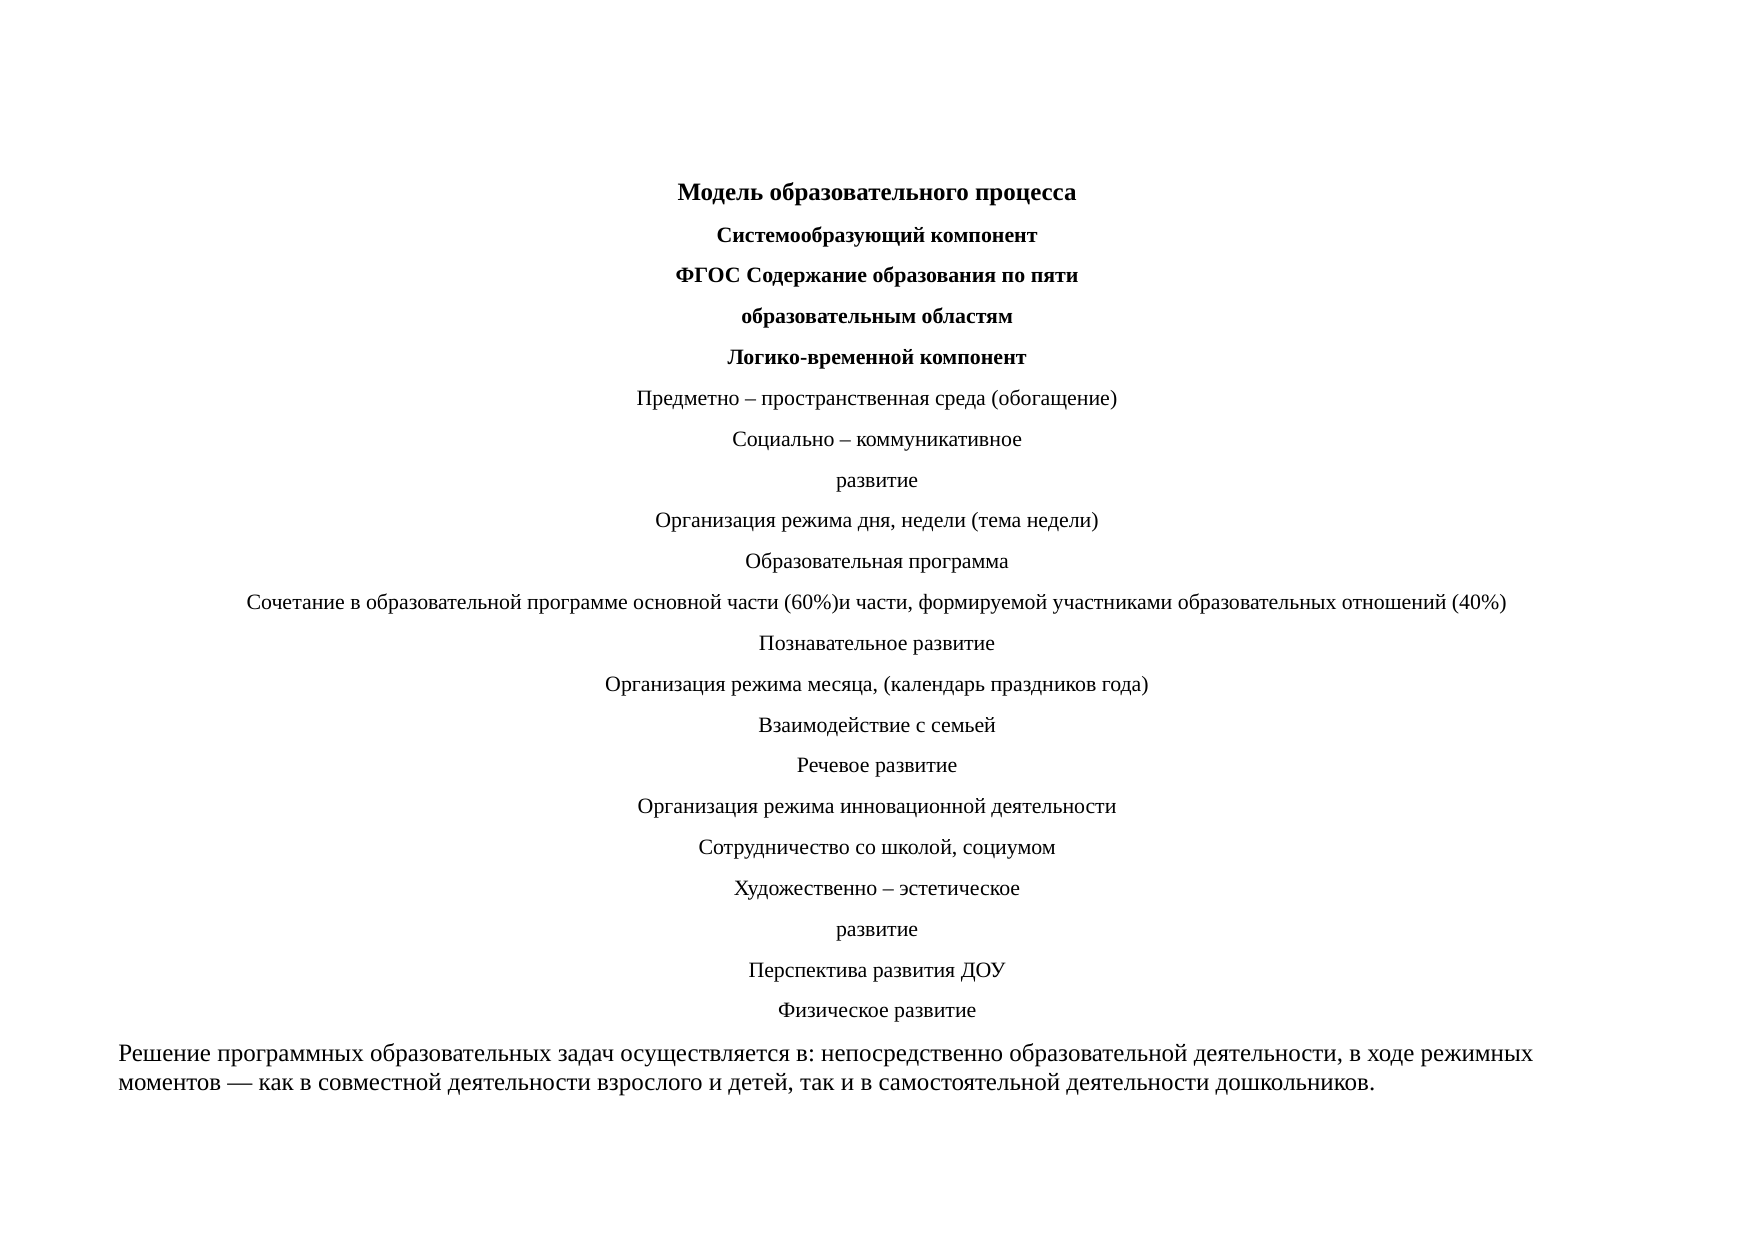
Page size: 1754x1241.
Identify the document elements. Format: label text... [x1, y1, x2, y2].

text Сочетание в образовательной программе основной части (60%)и части, формируемой участниками образовательных отношений (40%) [118, 589, 1636, 614]
text развитие [118, 916, 1636, 941]
text развитие [118, 467, 1636, 492]
text Системообразующий компонент [118, 222, 1636, 247]
text Организация режима дня, недели (тема недели) [118, 507, 1636, 533]
text Социально – коммуникативное [118, 426, 1636, 451]
text Речевое развитие [118, 752, 1636, 778]
text Решение программных образовательных задач осуществляется в: непосредственно образовательной деятельности, в ходе режимных моментов — как в совместной деятельности взрослого и детей, так и в самостоятельной деятельности дошкольников. [118, 1038, 1636, 1096]
text Предметно – пространственная среда (обогащение) [118, 385, 1636, 410]
text Модель образовательного процесса [118, 177, 1636, 206]
text Физическое развитие [118, 997, 1636, 1023]
text ФГОС Содержание образования по пяти [118, 262, 1636, 288]
text Логико-временной компонент [118, 344, 1636, 369]
text Художественно – эстетическое [118, 875, 1636, 900]
text образовательным областям [118, 303, 1636, 328]
text Организация режима инновационной деятельности [118, 793, 1636, 818]
text Познавательное развитие [118, 630, 1636, 655]
text Взаимодействие с семьей [118, 712, 1636, 737]
text Организация режима месяца, (календарь праздников года) [118, 671, 1636, 696]
text Сотрудничество со школой, социумом [118, 834, 1636, 859]
text Образовательная программа [118, 548, 1636, 573]
text Перспектива развития ДОУ [118, 957, 1636, 982]
